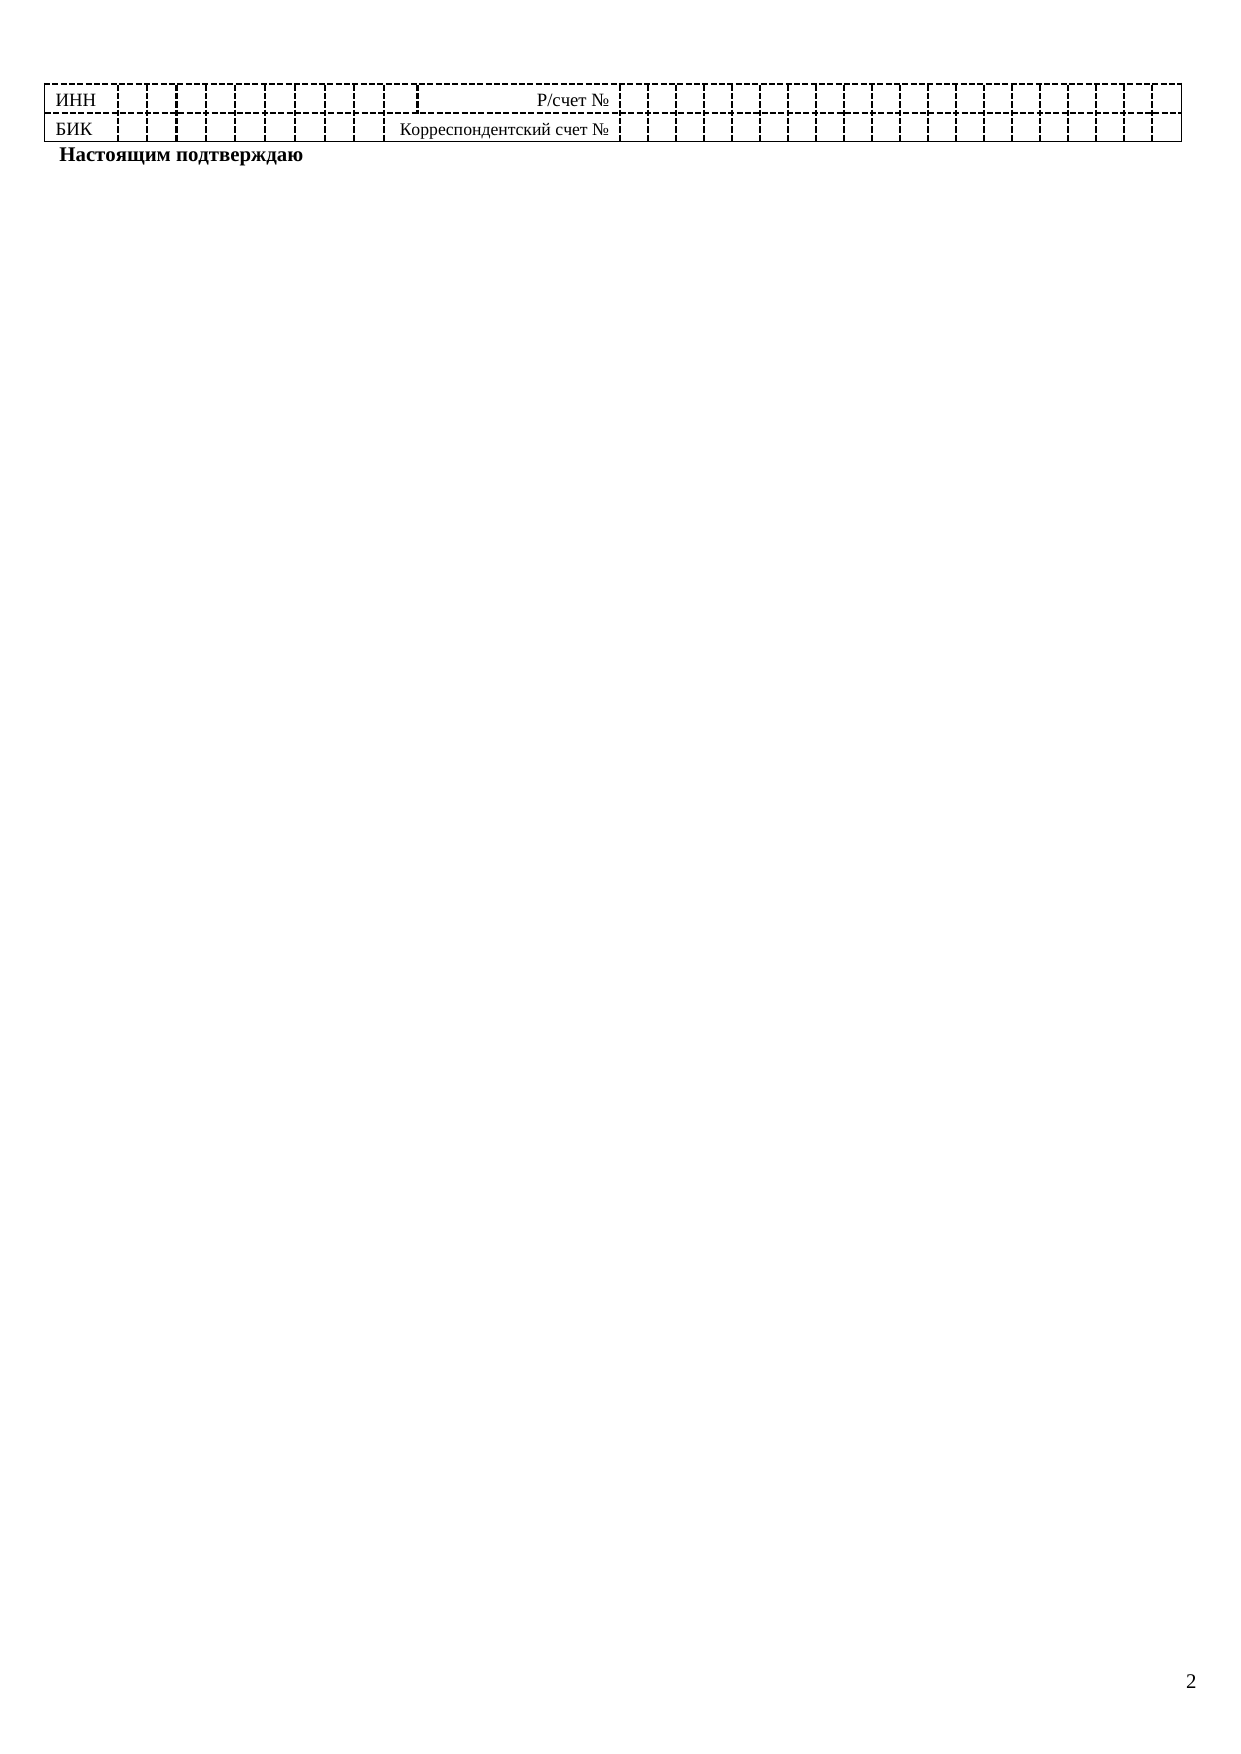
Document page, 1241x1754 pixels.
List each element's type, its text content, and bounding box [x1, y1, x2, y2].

table_cell [1152, 112, 1181, 141]
table_cell [265, 83, 294, 112]
table_cell [648, 83, 676, 112]
table_cell [235, 112, 265, 141]
table_cell Р/счет № [418, 83, 620, 112]
table_cell [1096, 83, 1124, 112]
table_cell [676, 112, 704, 141]
table_cell [928, 83, 956, 112]
table_cell [1012, 112, 1040, 141]
table_cell [1068, 112, 1096, 141]
table_cell ИНН [45, 83, 118, 112]
table_cell [788, 83, 816, 112]
table_cell [176, 83, 206, 112]
table_cell [325, 112, 354, 141]
table_cell [704, 83, 732, 112]
table_cell [235, 83, 265, 112]
table_cell [118, 112, 147, 141]
table_cell [620, 83, 648, 112]
table_cell [1124, 112, 1152, 141]
table_cell [295, 112, 324, 141]
table_cell [118, 83, 147, 112]
table_cell [872, 83, 900, 112]
table_cell [760, 83, 788, 112]
table_cell [872, 112, 900, 141]
table_cell [816, 112, 844, 141]
table_cell [900, 112, 928, 141]
table_cell [1096, 112, 1124, 141]
table_cell [1040, 112, 1068, 141]
table_cell [984, 83, 1012, 112]
table_cell [147, 83, 176, 112]
table_cell [1040, 83, 1068, 112]
table_cell [928, 112, 956, 141]
table_cell [676, 83, 704, 112]
table_cell [147, 112, 176, 141]
table_cell [984, 112, 1012, 141]
table_cell [1068, 83, 1096, 112]
table_cell [206, 112, 235, 141]
table_cell [732, 112, 760, 141]
table_cell [900, 83, 928, 112]
table_cell [956, 112, 984, 141]
table_cell [844, 112, 872, 141]
text Настоящим подтверждаю [59, 142, 1196, 166]
table_cell [176, 112, 206, 141]
table_cell [844, 83, 872, 112]
table_cell [788, 112, 816, 141]
table_cell [1124, 83, 1152, 112]
table_cell [704, 112, 732, 141]
table_cell [206, 83, 235, 112]
table_cell [648, 112, 676, 141]
table_cell [384, 83, 417, 112]
table_cell [265, 112, 294, 141]
table_cell [760, 112, 788, 141]
table_cell Корреспондентский счет № [384, 112, 620, 141]
table_cell [732, 83, 760, 112]
table_cell [354, 112, 384, 141]
table_cell [295, 83, 324, 112]
table_cell БИК [45, 112, 118, 141]
table_cell [816, 83, 844, 112]
table_cell [956, 83, 984, 112]
table_cell [1012, 83, 1040, 112]
table_cell [1152, 83, 1181, 112]
table_cell [354, 83, 384, 112]
table_cell [620, 112, 648, 141]
table_cell [325, 83, 354, 112]
